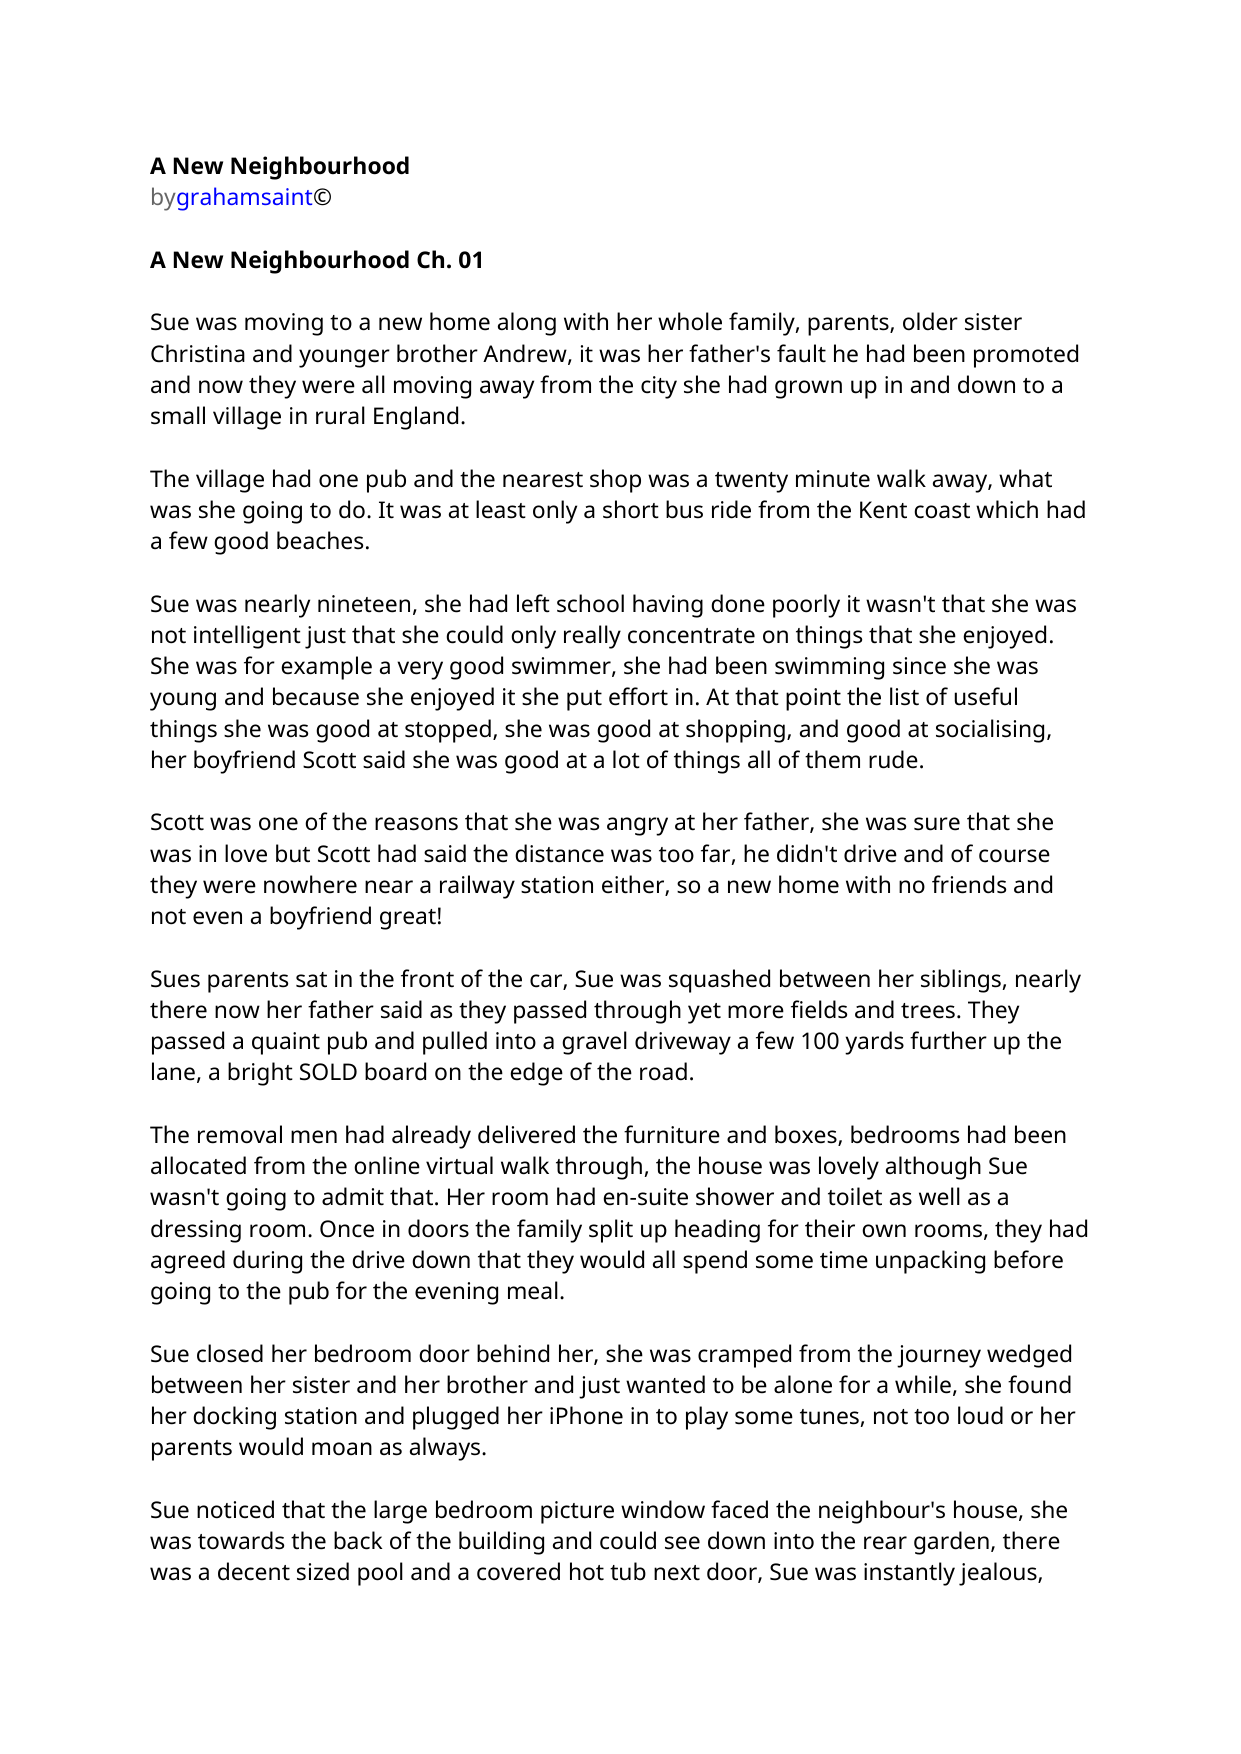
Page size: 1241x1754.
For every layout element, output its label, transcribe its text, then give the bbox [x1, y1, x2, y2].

text bygrahamsaint© [150, 181, 1090, 212]
text A New Neighbourhood [150, 150, 1090, 181]
text A New Neighbourhood Ch. 01 [150, 244, 1090, 275]
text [150, 306, 1090, 1587]
